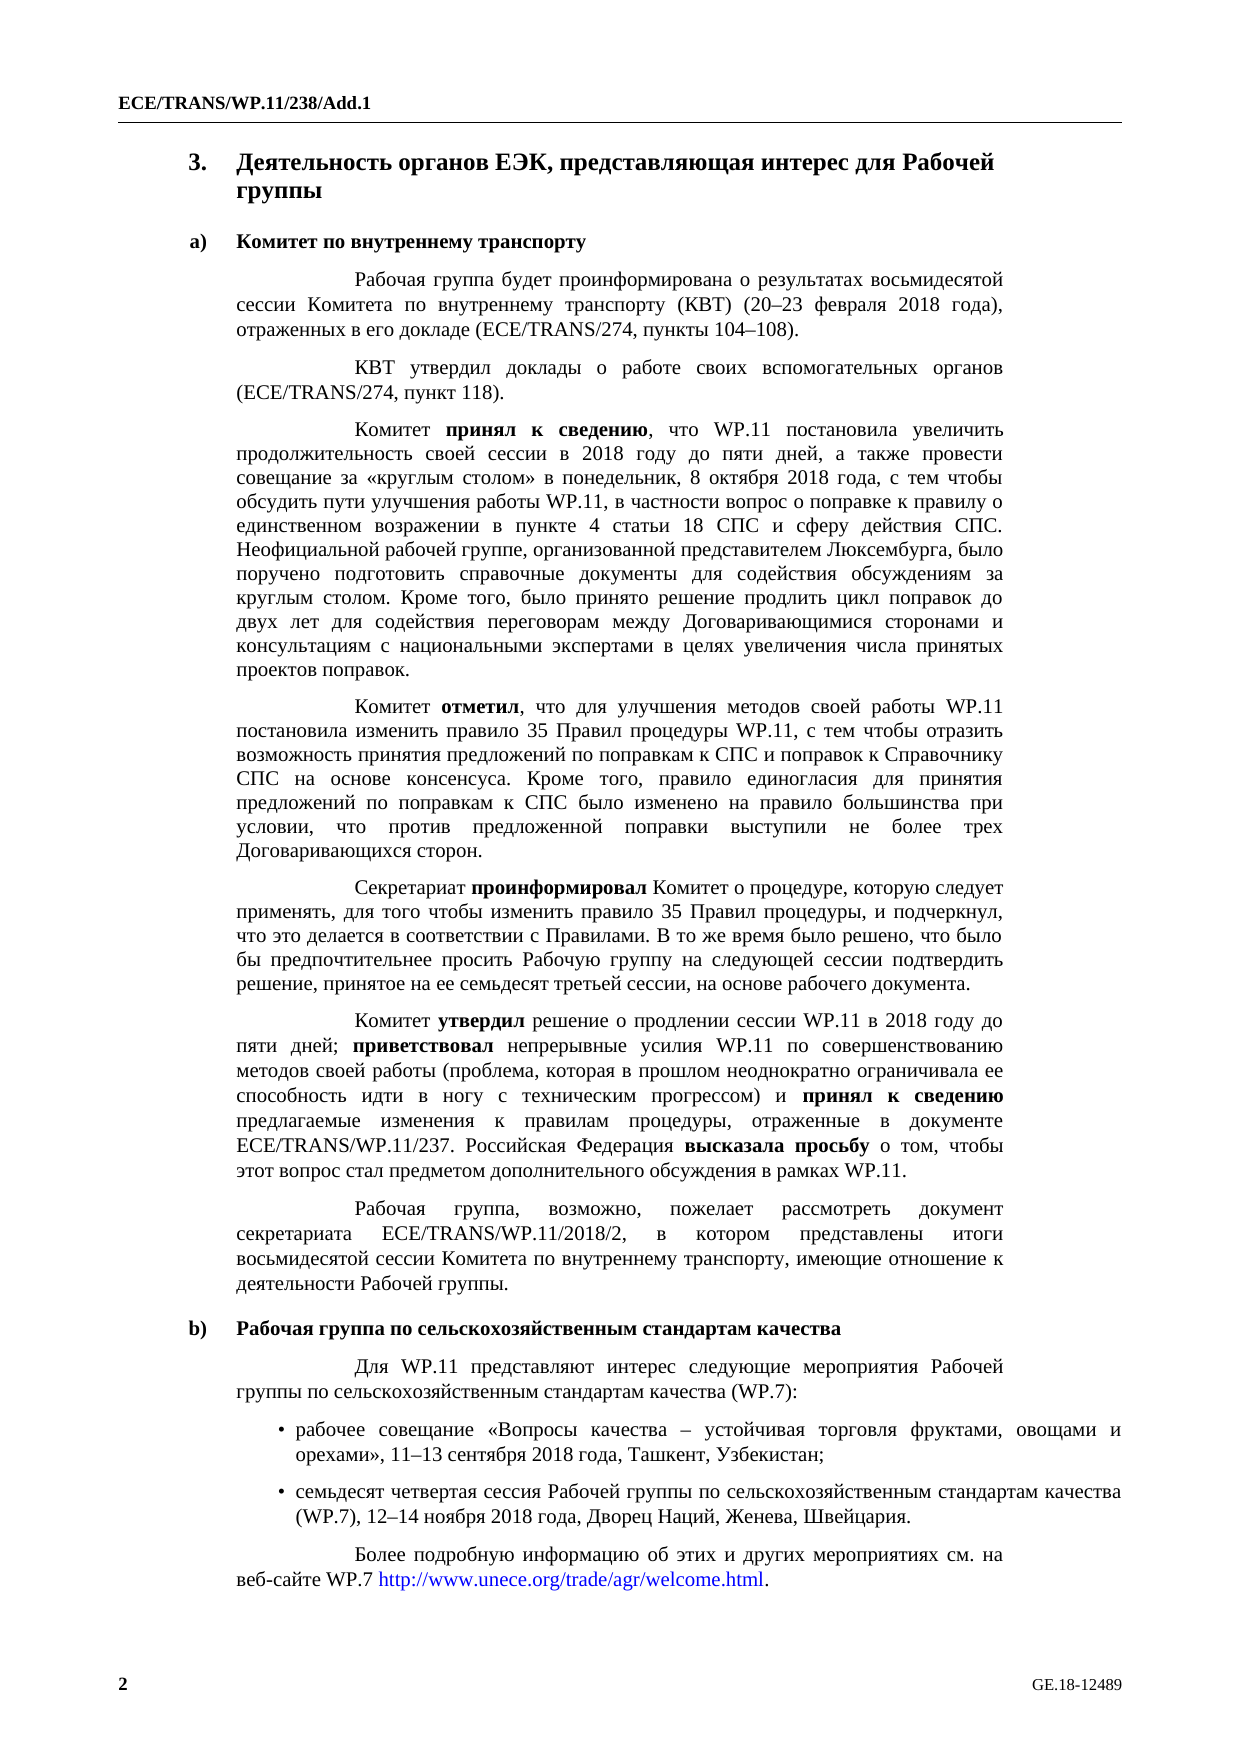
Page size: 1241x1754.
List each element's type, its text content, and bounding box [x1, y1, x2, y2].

text Секретариат проинформировал Комитет о процедуре, которую следует применять, для того чтобы изменить правило 35 Правил процедуры, и подчеркнул, что это делается в соответствии с Правилами. В то же время было решено, что было бы предпочтительнее просить Рабочую группу на следующей сессии подтвердить решение, принятое на ее семьдесят третьей сессии, на основе рабочего документа. [236, 874, 1004, 995]
text семьдесят четвертая сессия Рабочей группы по сельскохозяйственным стандартам качества (WP.7), 12–14 ноября 2018 года, Дворец Наций, Женева, Швейцария. [278, 1478, 1122, 1528]
text Комитет утвердил решение о продлении сессии WP.11 в 2018 году до пяти дней; приветствовал непрерывные усилия WP.11 по совершенствованию методов своей работы (проблема, которая в прошлом неоднократно ограничивала ее способность идти в ногу с техническим прогрессом) и принял к сведению предлагаемые изменения к правилам процедуры, отраженные в документе ECE/TRANS/WP.11/237. Российская Федерация высказала просьбу о том, чтобы этот вопрос стал предметом дополнительного обсуждения в рамках WP.11. [236, 1007, 1004, 1182]
text a) Комитет по внутреннему транспорту [118, 229, 1004, 254]
text Более подробную информацию об этих и других мероприятиях см. на веб-сайте WP.7 http://www.unece.org/trade/agr/welcome.html. [236, 1541, 1004, 1591]
text рабочее совещание «Вопросы качества – устойчивая торговля фруктами, овощами и орехами», 11–13 сентября 2018 года, Ташкент, Узбекистан; [278, 1416, 1122, 1466]
text КВТ утвердил доклады о работе своих вспомогательных органов (ECE/TRANS/274, пункт 118). [236, 354, 1004, 404]
text Рабочая группа, возможно, пожелает рассмотреть документ секретариата ECE/TRANS/WP.11/2018/2, в котором представлены итоги восьмидесятой сессии Комитета по внутреннему транспорту, имеющие отношение к деятельности Рабочей группы. [236, 1195, 1004, 1295]
text Комитет принял к сведению, что WP.11 постановила увеличить продолжительность своей сессии в 2018 году до пяти дней, а также провести совещание за «круглым столом» в понедельник, 8 октября 2018 года, с тем чтобы обсудить пути улучшения работы WP.11, в частности вопрос о поправке к правилу о единственном возражении в пункте 4 статьи 18 СПС и сферу действия СПС. Неофициальной рабочей группе, организованной представителем Люксембурга, было поручено подготовить справочные документы для содействия обсуждениям за круглым столом. Кроме того, было принято решение продлить цикл поправок до двух лет для содействия переговорам между Договаривающимися сторонами и консультациям с национальными экспертами в целях увеличения числа принятых проектов поправок. [236, 416, 1004, 681]
text Рабочая группа будет проинформирована о результатах восьмидесятой сессии Комитета по внутреннему транспорту (КВТ) (20–23 февраля 2018 года), отраженных в его докладе (ECE/TRANS/274, пункты 104–108). [236, 266, 1004, 341]
text 3. Деятельность органов ЕЭК, представляющая интерес для Рабочей группы [118, 148, 1004, 204]
text b) Рабочая группа по сельскохозяйственным стандартам качества [118, 1316, 1004, 1341]
text Для WP.11 представляют интерес следующие мероприятия Рабочей группы по сельскохозяйственным стандартам качества (WP.7): [236, 1353, 1004, 1403]
text Комитет отметил, что для улучшения методов своей работы WP.11 постановила изменить правило 35 Правил процедуры WP.11, с тем чтобы отразить возможность принятия предложений по поправкам к СПС и поправок к Справочнику СПС на основе консенсуса. Кроме того, правило единогласия для принятия предложений по поправкам к СПС было изменено на правило большинства при условии, что против предложенной поправки выступили не более трех Договаривающихся сторон. [236, 694, 1004, 862]
